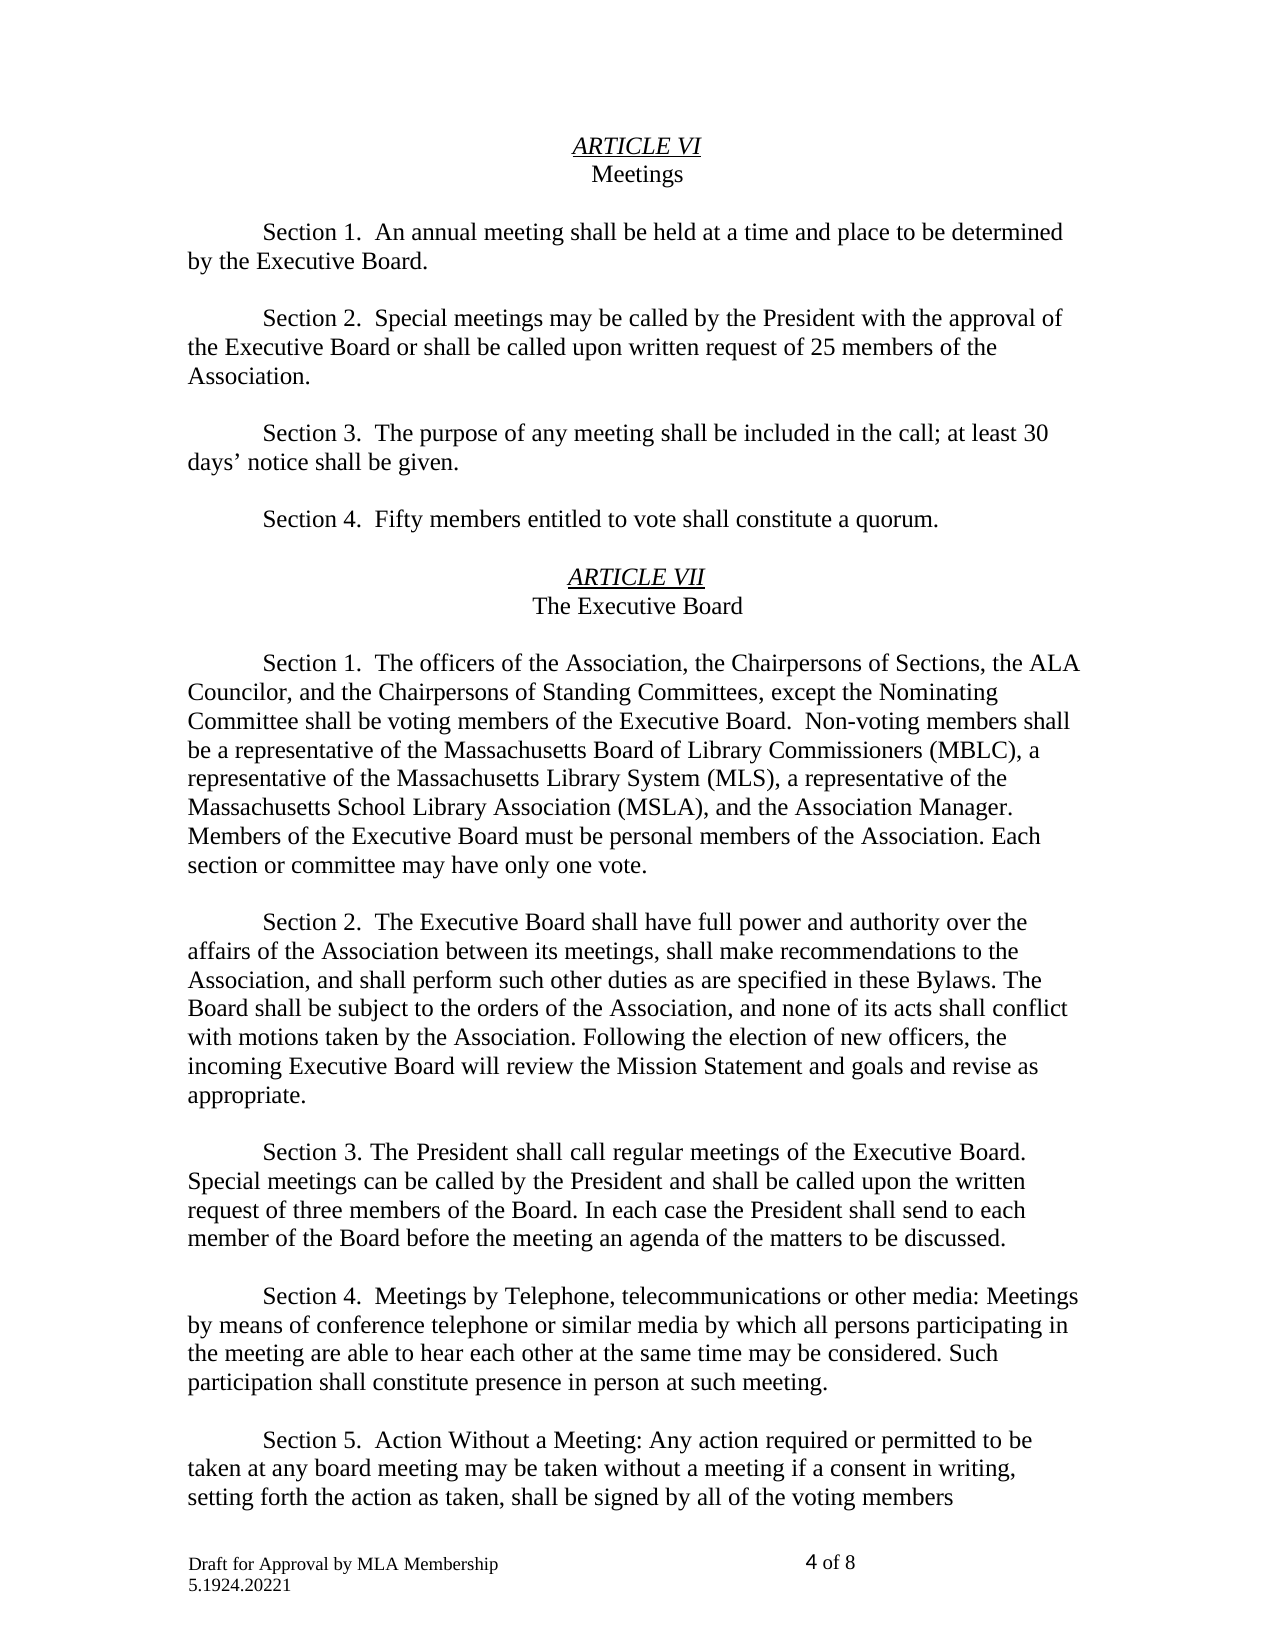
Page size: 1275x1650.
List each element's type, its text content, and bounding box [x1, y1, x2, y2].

text Section 4. Fifty members entitled to vote shall constitute a quorum. [262, 504, 1096, 533]
text Section 4. Meetings by Telephone, telecommunications or other media: Meetings by means of conference telephone or similar media by which all persons participating in the meeting are able to hear each other at the same time may be considered. Such participation shall constitute presence in person at such meeting. [187, 1281, 1085, 1396]
text Section 3. The purpose of any meeting shall be included in the call; at least 30 days’ notice shall be given. [187, 418, 1085, 476]
text Members of the Executive Board must be personal members of the Association. Each section or committee may have only one vote. [187, 821, 1043, 878]
text Section 2. Special meetings may be called by the President with the approval of the Executive Board or shall be called upon written request of 25 members of the Association. [187, 303, 1085, 389]
text Section 1. An annual meeting shall be held at a time and place to be determined by the Executive Board. [187, 217, 1085, 274]
text Section 5. Action Without a Meeting: Any action required or permitted to be taken at any board meeting may be taken without a meeting if a consent in writing, setting forth the action as taken, shall be signed by all of the voting members [187, 1425, 1075, 1511]
text ARTICLE VII [459, 562, 816, 591]
text The Executive Board [459, 591, 816, 620]
text Section 2. The Executive Board shall have full power and authority over the affairs of the Association between its meetings, shall make recommendations to the Association, and shall perform such other duties as are specified in these Bylaws. The Board shall be subject to the orders of the Association, and none of its acts shall conflict with motions taken by the Association. Following the election of new officers, the incoming Executive Board will review the Mission Statement and goals and revise as appropriate. [187, 907, 1085, 1108]
text ARTICLE VI [459, 131, 816, 159]
text Meetings [459, 159, 816, 188]
text Section 3. The President shall call regular meetings of the Executive Board. Special meetings can be called by the President and shall be called upon the written request of three members of the Board. In each case the President shall send to each member of the Board before the meeting an agenda of the matters to be discussed. [187, 1137, 1027, 1252]
text Section 1. The officers of the Association, the Chairpersons of Sections, the ALA Councilor, and the Chairpersons of Standing Committees, except the Nominating Committee shall be voting members of the Executive Board. Non-voting members shall be a representative of the Massachusetts Board of Library Commissioners (MBLC), a representative of the Massachusetts Library System (MLS), a representative of the Massachusetts School Library Association (MSLA), and the Association Manager. [187, 648, 1085, 821]
